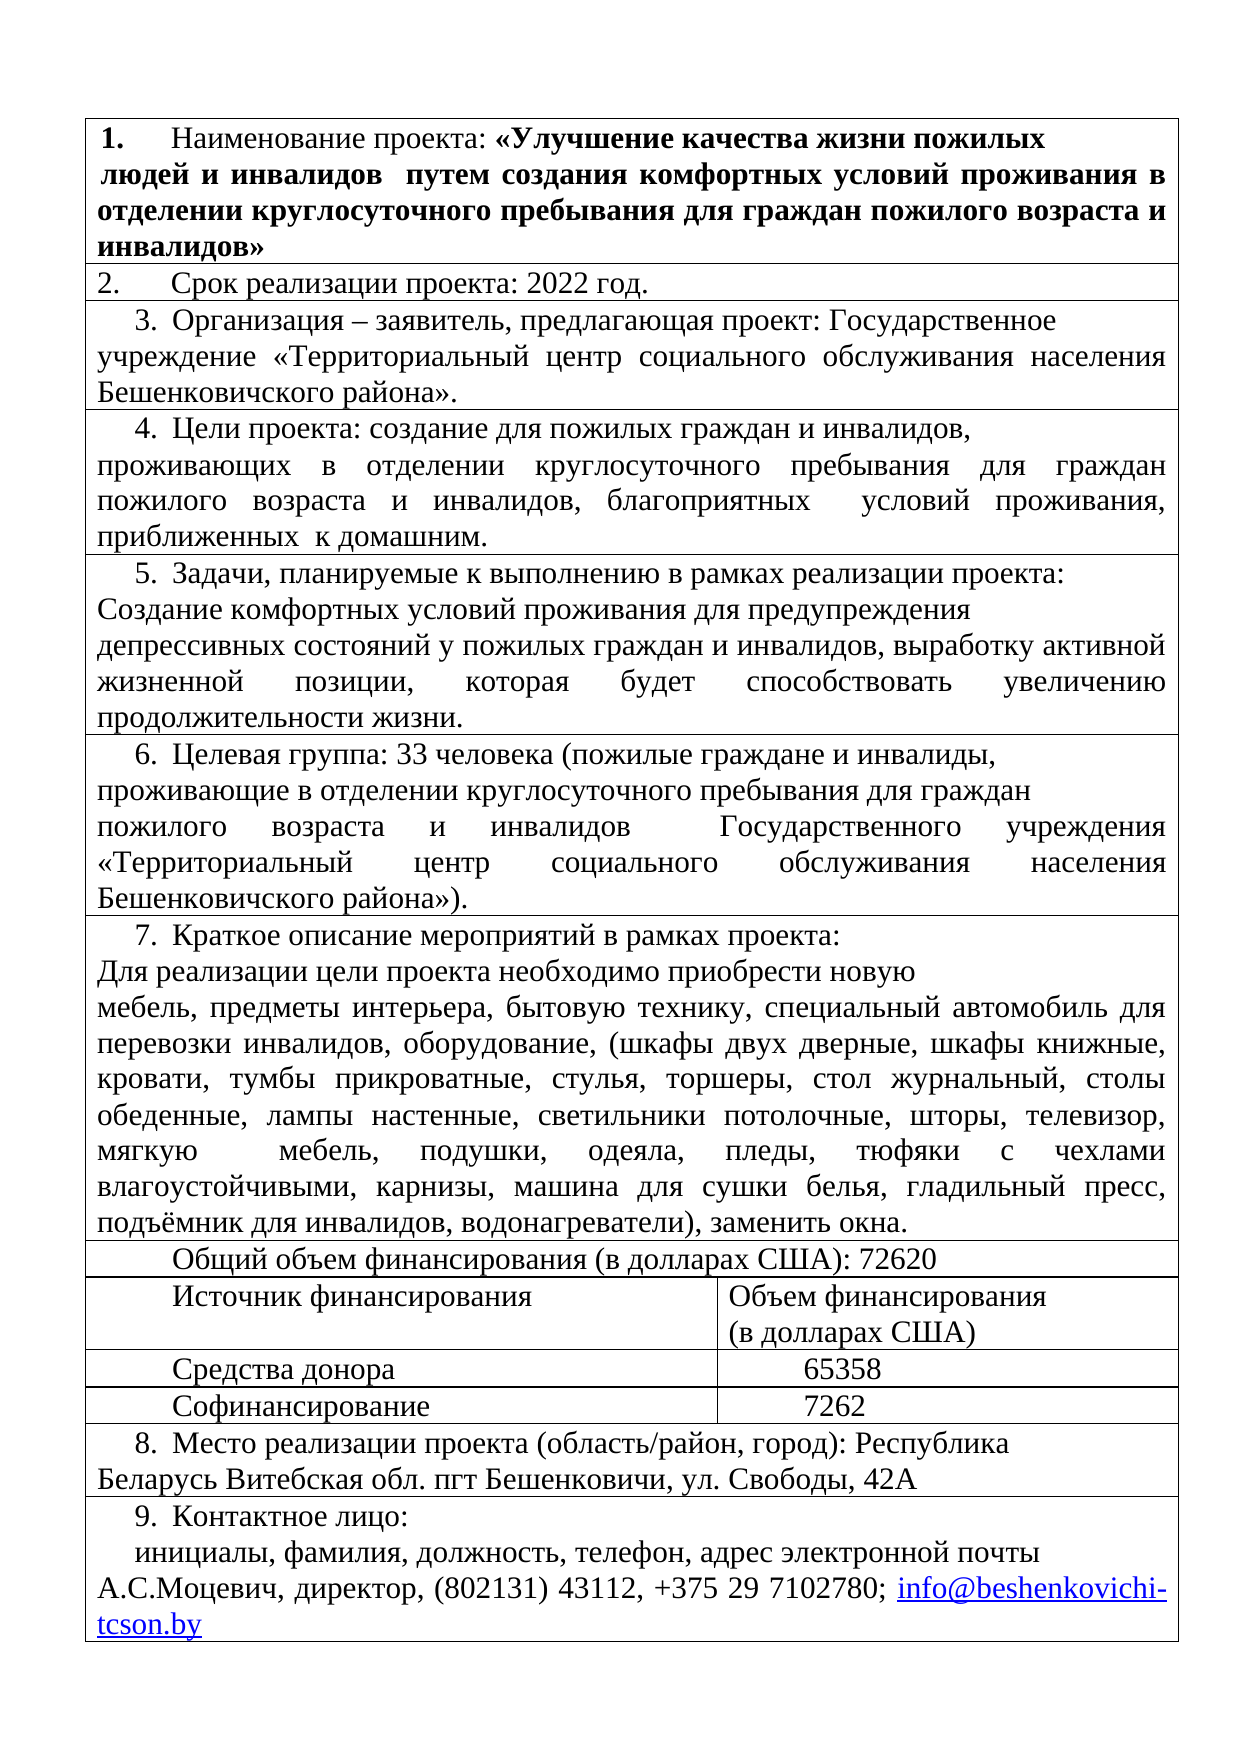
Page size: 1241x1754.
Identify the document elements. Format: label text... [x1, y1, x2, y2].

table_cell Срок реализации проекта: 2022 год. [86, 264, 1178, 300]
table_cell Организация – заявитель, предлагающая проект: Государственное учреждение «Территориальный центр социального обслуживания населения Бешенковичского района». [86, 301, 1178, 409]
table_cell Источник финансирования [86, 1278, 717, 1349]
table_header Наименование проекта: «Улучшение качества жизни пожилых людей и инвалидов путем создания комфортных условий проживания в отделении круглосуточного пребывания для граждан пожилого возраста и инвалидов» [86, 119, 1178, 263]
table_cell Целевая группа: 33 человека (пожилые граждане и инвалиды, проживающие в отделении круглосуточного пребывания для граждан пожилого возраста и инвалидов Государственного учреждения «Территориальный центр социального обслуживания населения Бешенковичского района»). [86, 735, 1178, 915]
table_cell 7262 [718, 1388, 1178, 1423]
table_cell Средства донора [86, 1350, 717, 1386]
table_cell Задачи, планируемые к выполнению в рамках реализации проекта: Создание комфортных условий проживания для предупреждения депрессивных состояний у пожилых граждан и инвалидов, выработку активной жизненной позиции, которая будет способствовать увеличению продолжительности жизни. [86, 555, 1178, 734]
table_cell Краткое описание мероприятий в рамках проекта: Для реализации цели проекта необходимо приобрести новую мебель, предметы интерьера, бытовую технику, специальный автомобиль для перевозки инвалидов, оборудование, (шкафы двух дверные, шкафы книжные, кровати, тумбы прикроватные, стулья, торшеры, стол журнальный, столы обеденные, лампы настенные, светильники потолочные, шторы, телевизор, мягкую мебель, подушки, одеяла, пледы, тюфяки с чехлами влагоустойчивыми, карнизы, машина для сушки белья, гладильный пресс, подъёмник для инвалидов, водонагреватели), заменить окна. [86, 916, 1178, 1239]
table_cell Софинансирование [86, 1388, 717, 1423]
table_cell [86, 1497, 1178, 1641]
table_cell 65358 [718, 1350, 1178, 1386]
table_cell Цели проекта: создание для пожилых граждан и инвалидов, проживающих в отделении круглосуточного пребывания для граждан пожилого возраста и инвалидов, благоприятных условий проживания, приближенных к домашним. [86, 410, 1178, 553]
table_cell Общий объем финансирования (в долларах США): 72620 [86, 1241, 1178, 1276]
table_cell Объем финансирования (в долларах США) [718, 1278, 1178, 1349]
table_cell Место реализации проекта (область/район, город): Республика Беларусь Витебская обл. пгт Бешенковичи, ул. Свободы, 42А [86, 1424, 1178, 1496]
